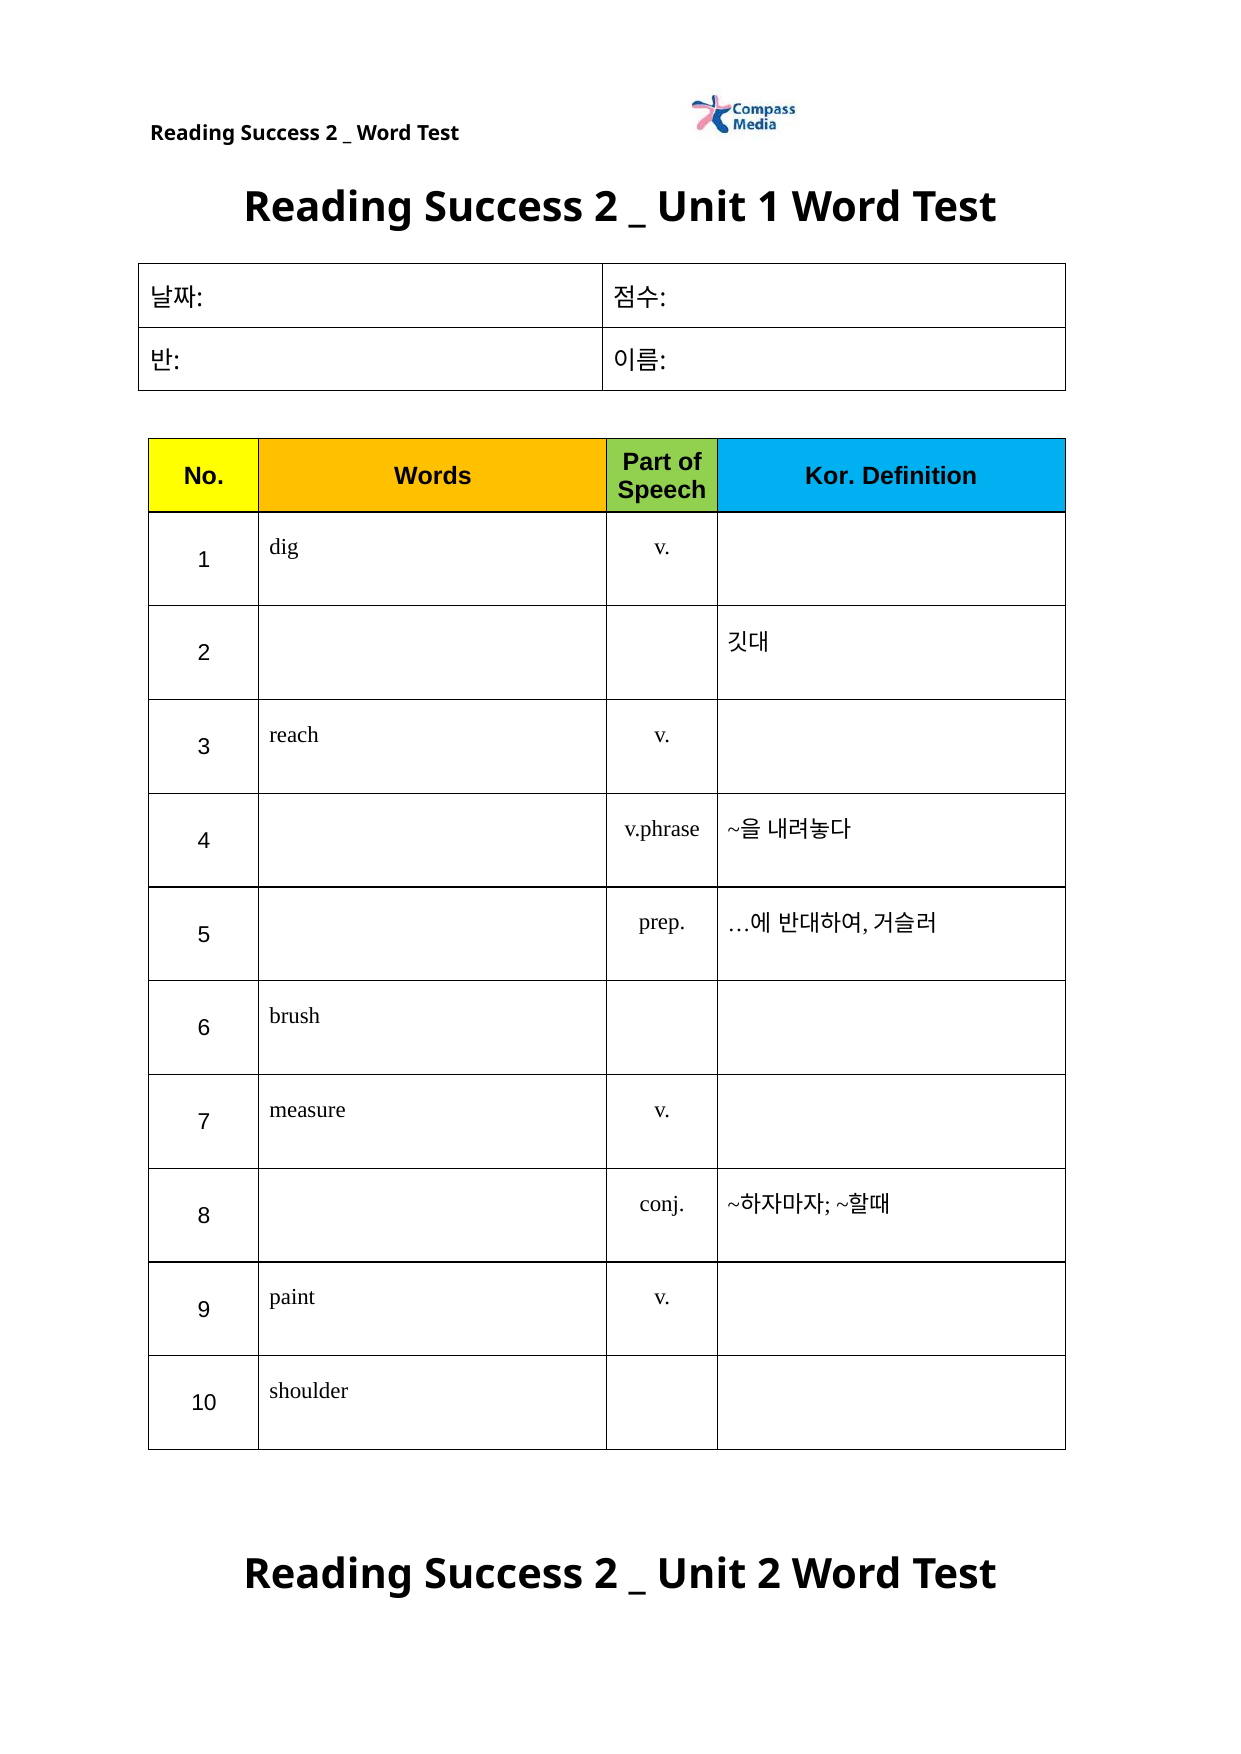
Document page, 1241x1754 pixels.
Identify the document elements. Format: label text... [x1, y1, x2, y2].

text Reading Success 2 _ Unit 1 Word Test [150, 177, 1090, 234]
table_cell ~하자마자; ~할때 [718, 1169, 1065, 1261]
table_cell [718, 700, 1065, 793]
table_cell v. [607, 513, 717, 605]
table_cell reach [259, 700, 606, 793]
table_cell 8 [149, 1169, 258, 1261]
table_header Part of Speech [607, 439, 717, 511]
table_cell measure [259, 1075, 606, 1168]
table_cell 반: [139, 328, 602, 390]
table_cell [259, 794, 606, 886]
table_cell 깃대 [718, 606, 1065, 699]
table_cell [259, 1169, 606, 1261]
table_cell [718, 1263, 1065, 1355]
table_cell brush [259, 981, 606, 1074]
table_cell prep. [607, 888, 717, 980]
table_cell 7 [149, 1075, 258, 1168]
table_cell 1 [149, 513, 258, 605]
table_header Kor. Definition [718, 439, 1065, 511]
table_cell …에 반대하여, 거슬러 [718, 888, 1065, 980]
table_cell [718, 513, 1065, 605]
table_cell 2 [149, 606, 258, 699]
table_cell 10 [149, 1356, 258, 1449]
table_cell [607, 1356, 717, 1449]
table_header Words [259, 439, 606, 511]
table_cell shoulder [259, 1356, 606, 1449]
table_cell 4 [149, 794, 258, 886]
table_cell 이름: [603, 328, 1065, 390]
table_cell [607, 981, 717, 1074]
table_cell [718, 1356, 1065, 1449]
table_cell ~을 내려놓다 [718, 794, 1065, 886]
table_cell v.phrase [607, 794, 717, 886]
table_cell [259, 606, 606, 699]
table_header 날짜: [139, 264, 602, 327]
picture [681, 88, 807, 140]
table_cell [607, 606, 717, 699]
table_cell v. [607, 1075, 717, 1168]
table_cell v. [607, 1263, 717, 1355]
table_cell conj. [607, 1169, 717, 1261]
table_cell [259, 888, 606, 980]
table_cell 3 [149, 700, 258, 793]
table_cell v. [607, 700, 717, 793]
table_header 점수: [603, 264, 1065, 327]
table_cell paint [259, 1263, 606, 1355]
table_header No. [149, 439, 258, 511]
text Reading Success 2 _ Unit 2 Word Test [150, 1544, 1090, 1601]
table_cell 6 [149, 981, 258, 1074]
table_cell dig [259, 513, 606, 605]
table_cell 9 [149, 1263, 258, 1355]
table_cell 5 [149, 888, 258, 980]
table_cell [718, 1075, 1065, 1168]
table_cell [718, 981, 1065, 1074]
